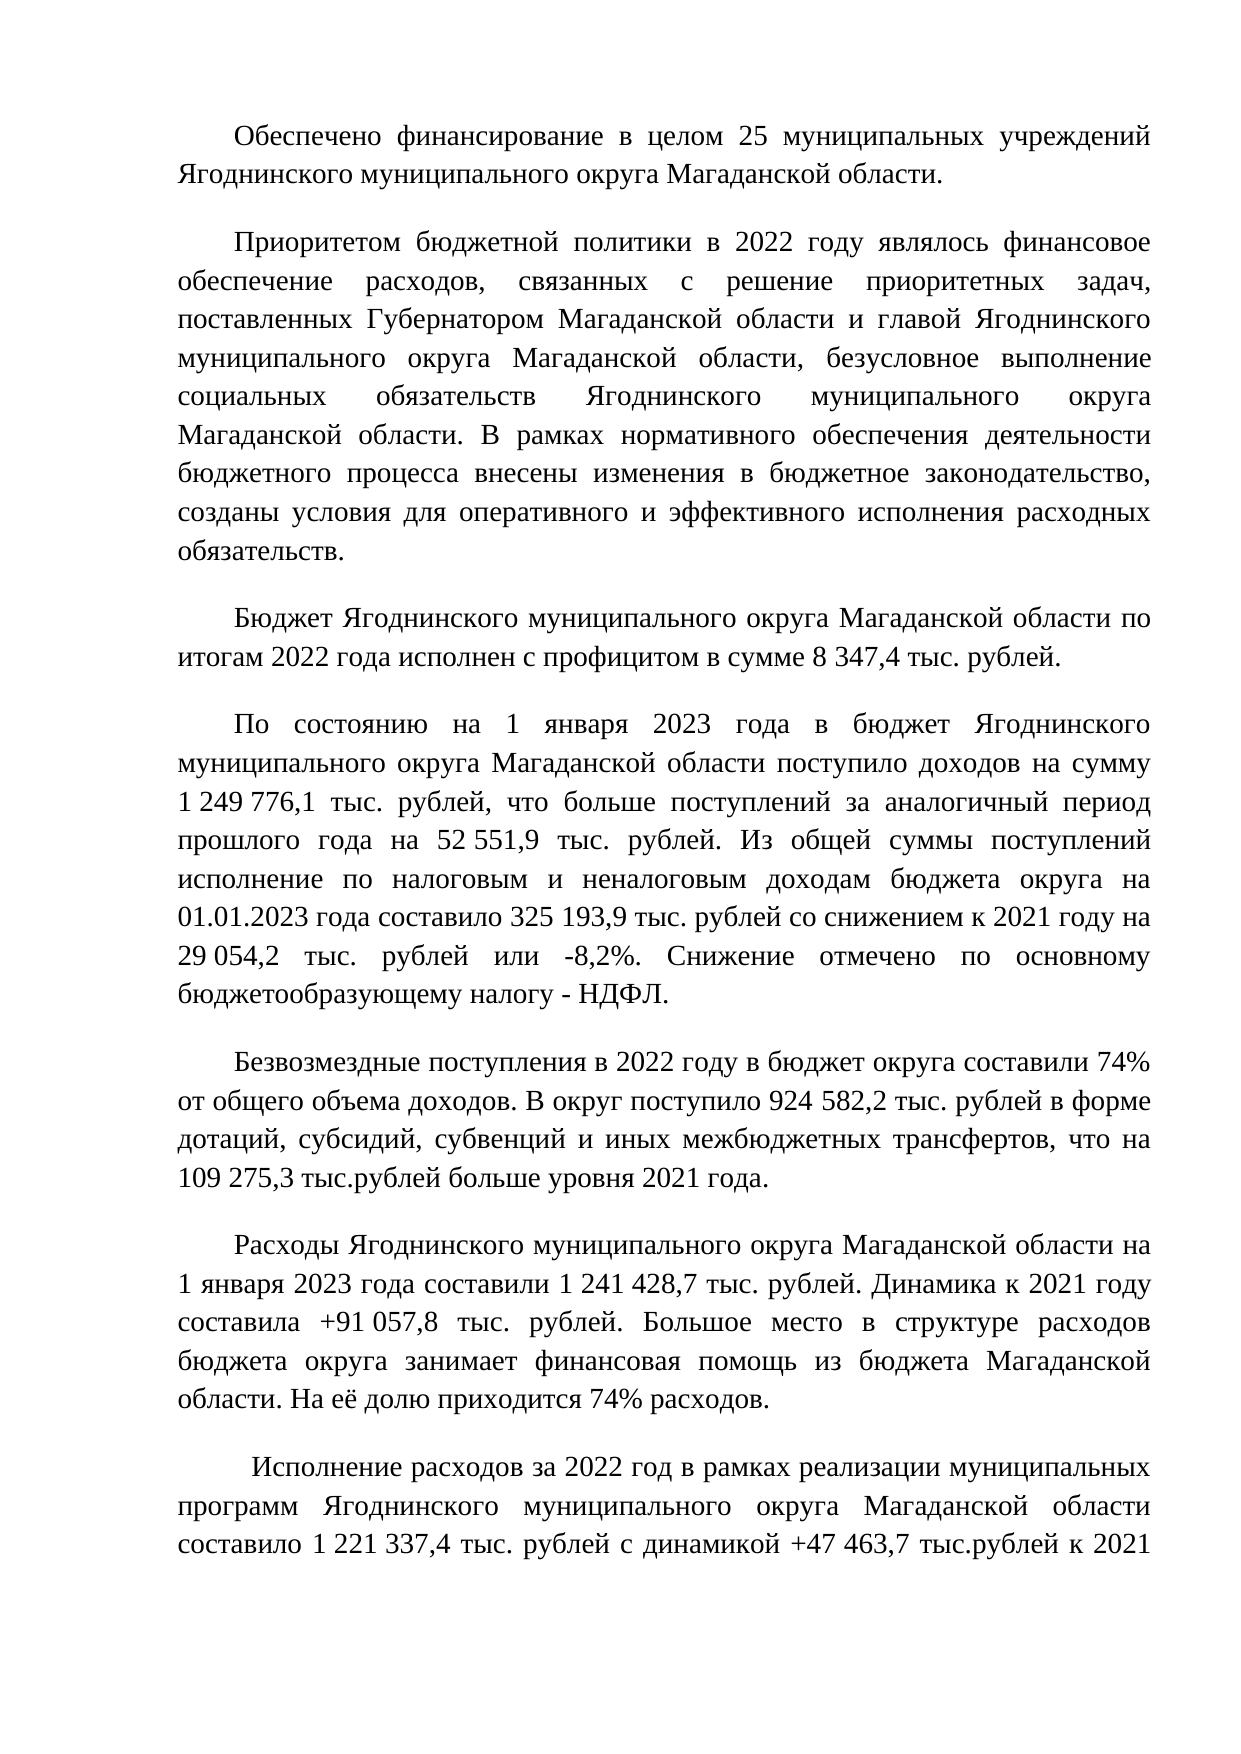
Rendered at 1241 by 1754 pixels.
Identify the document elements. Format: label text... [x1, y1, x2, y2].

text Бюджет Ягоднинского муниципального округа Магаданской области по итогам 2022 года исполнен с профицитом в сумме 8 347,4 тыс. рублей. [177, 600, 1152, 672]
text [177, 1449, 1152, 1560]
text Расходы Ягоднинского муниципального округа Магаданской области на 1 января 2023 года составили 1 241 428,7 тыс. рублей. Динамика к 2021 году составила +91 057,8 тыс. рублей. Большое место в структуре расходов бюджета округа занимает финансовая помощь из бюджета Магаданской области. На её долю приходится 74% расходов. [177, 1227, 1152, 1415]
text Приоритетом бюджетной политики в 2022 году являлось финансовое обеспечение расходов, связанных с решение приоритетных задач, поставленных Губернатором Магаданской области и главой Ягоднинского муниципального округа Магаданской области, безусловное выполнение социальных обязательств Ягоднинского муниципального округа Магаданской области. В рамках нормативного обеспечения деятельности бюджетного процесса внесены изменения в бюджетное законодательство, созданы условия для оперативного и эффективного исполнения расходных обязательств. [177, 224, 1152, 566]
text По состоянию на 1 января 2023 года в бюджет Ягоднинского муниципального округа Магаданской области поступило доходов на сумму 1 249 776,1 тыс. рублей, что больше поступлений за аналогичный период прошлого года на 52 551,9 тыс. рублей. Из общей суммы поступлений исполнение по налоговым и неналоговым доходам бюджета округа на 01.01.2023 года составило 325 193,9 тыс. рублей со снижением к 2021 году на 29 054,2 тыс. рублей или -8,2%. Снижение отмечено по основному бюджетообразующему налогу - НДФЛ. [177, 707, 1152, 1010]
text Безвозмездные поступления в 2022 году в бюджет округа составили 74% от общего объема доходов. В округ поступило 924 582,2 тыс. рублей в форме дотаций, субсидий, субвенций и иных межбюджетных трансфертов, что на 109 275,3 тыс.рублей больше уровня 2021 года. [177, 1044, 1152, 1193]
text Обеспечено финансирование в целом 25 муниципальных учреждений Ягоднинского муниципального округа Магаданской области. [177, 118, 1152, 190]
